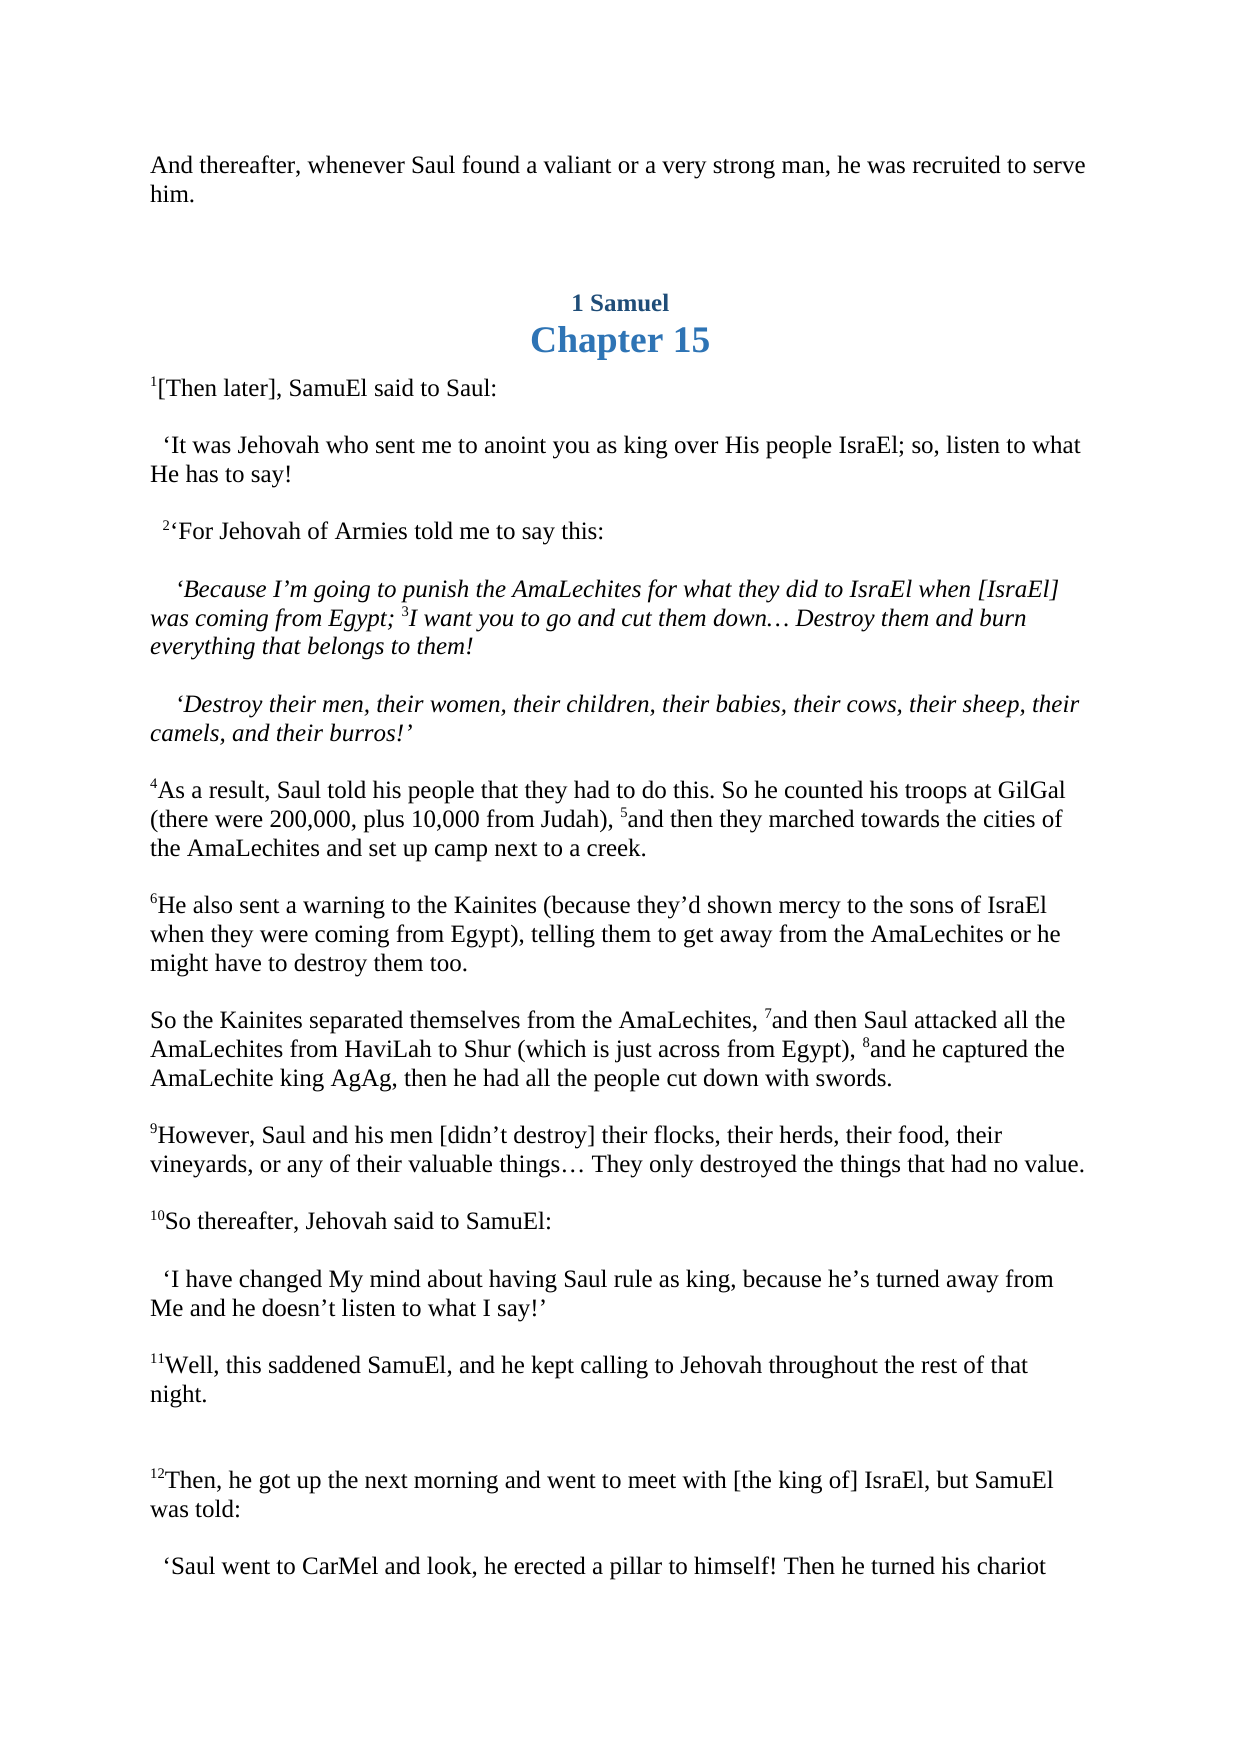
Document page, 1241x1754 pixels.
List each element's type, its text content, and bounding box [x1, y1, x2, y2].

subtitle Chapter 15 [150, 317, 1090, 360]
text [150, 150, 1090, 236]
subtitle 1 Samuel [150, 288, 1090, 317]
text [150, 373, 1090, 1580]
